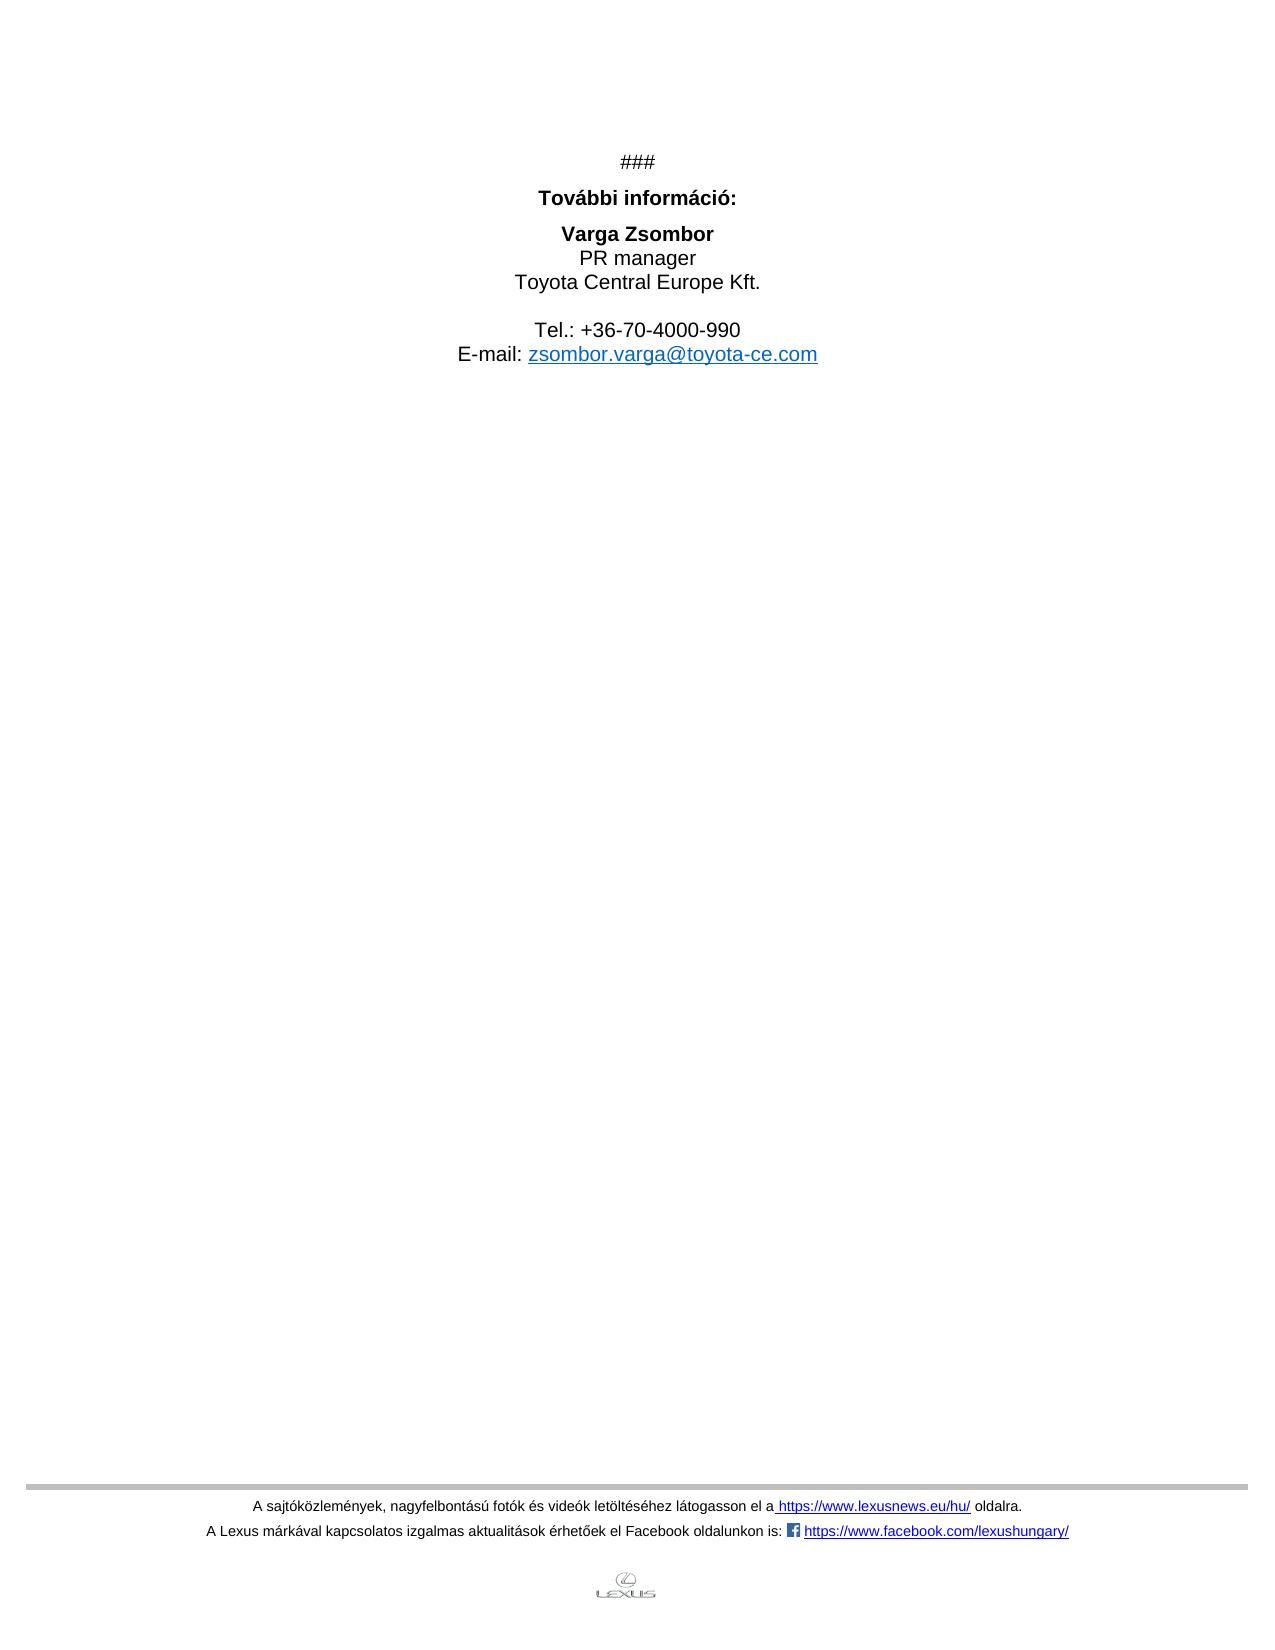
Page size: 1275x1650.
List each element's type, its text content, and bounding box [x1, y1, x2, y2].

picture [787, 1523, 800, 1537]
picture [590, 1564, 662, 1606]
text ### [150, 150, 1125, 174]
text Varga Zsombor [150, 222, 1125, 246]
text Toyota Central Europe Kft. [150, 270, 1125, 294]
text Tel.: +36-70-4000-990 [150, 318, 1125, 342]
text E-mail: zsombor.varga@toyota-ce.com [150, 342, 1125, 366]
text További információ: [150, 186, 1125, 210]
text PR manager [150, 246, 1125, 270]
